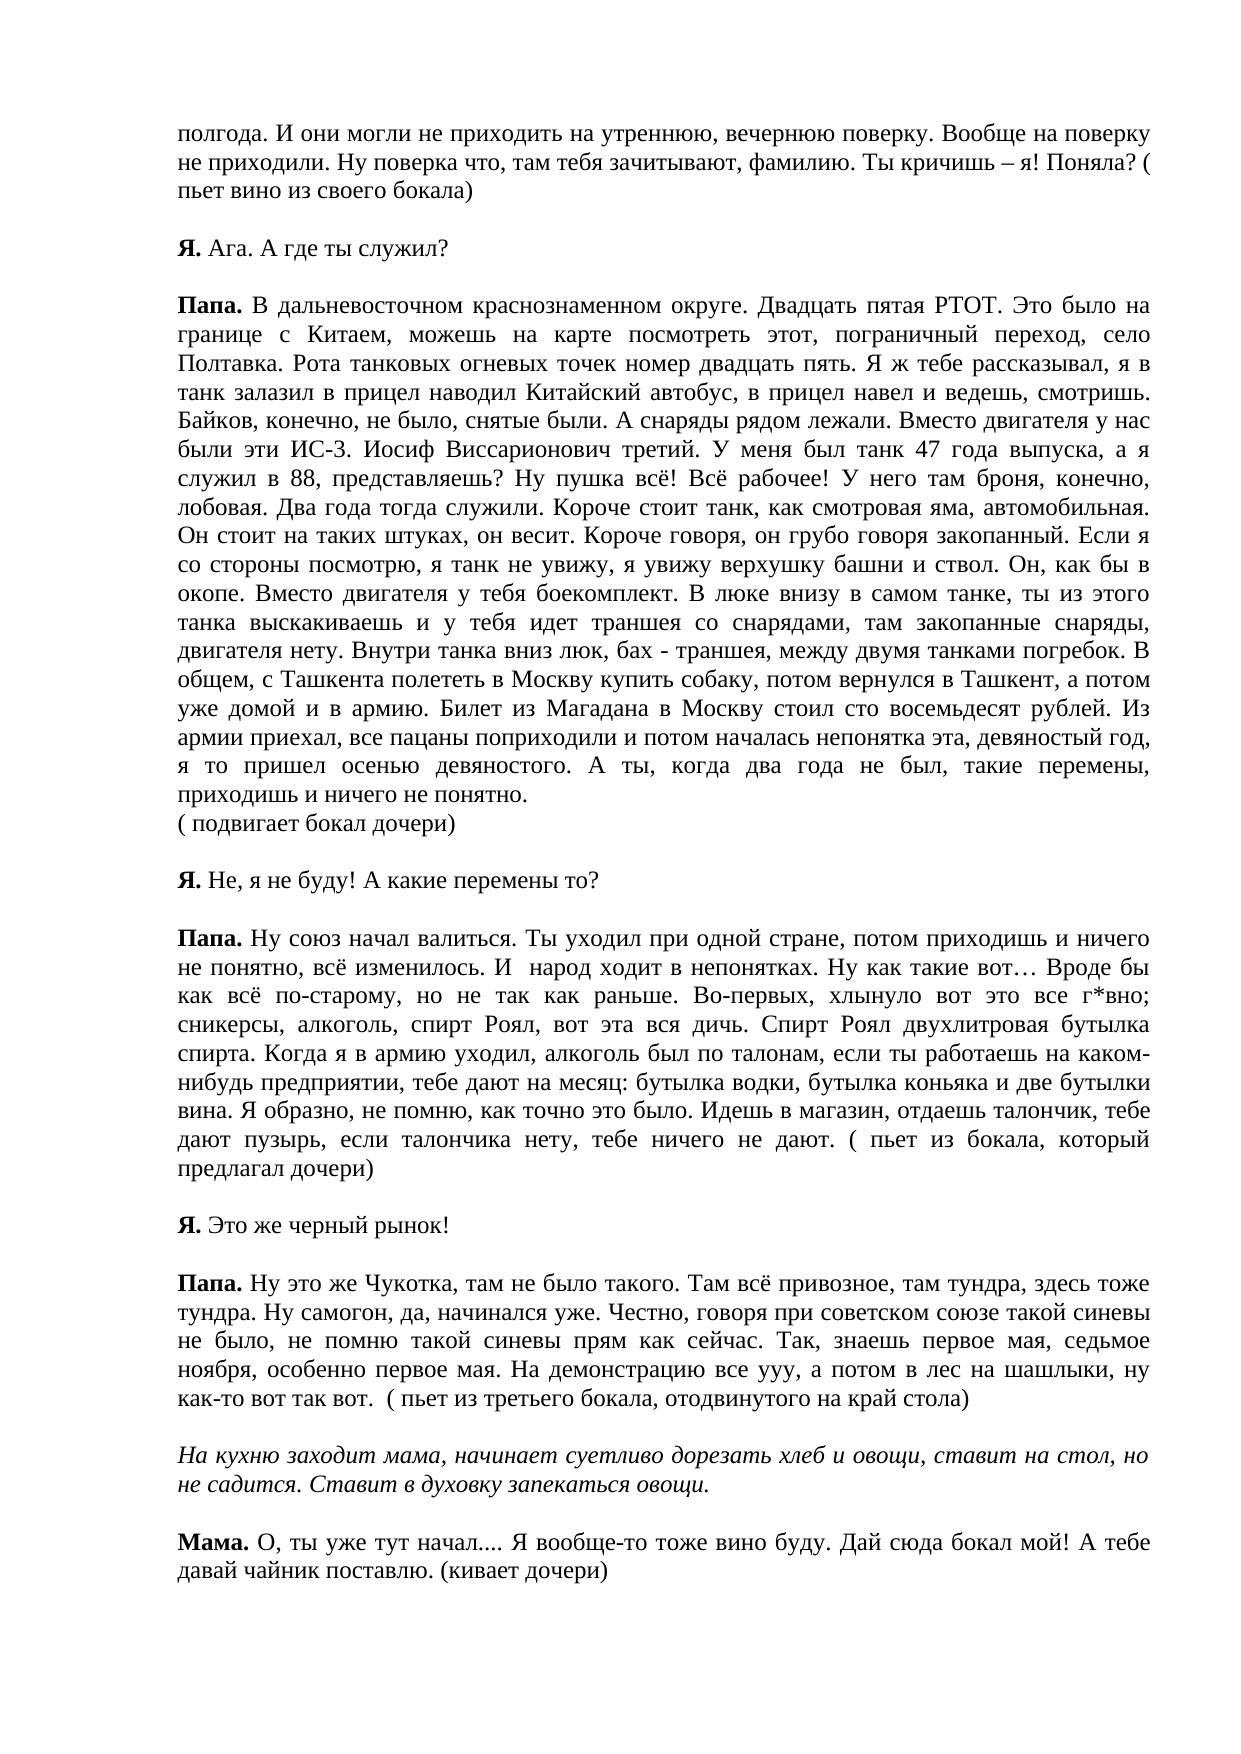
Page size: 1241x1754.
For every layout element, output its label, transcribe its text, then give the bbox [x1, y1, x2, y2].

text На кухню заходит мама, начинает суетливо дорезать хлеб и овощи, ставит на стол, но не садится. Ставит в духовку запекаться овощи. [177, 1441, 1152, 1498]
text Я. Не, я не буду! А какие перемены то? [177, 866, 1152, 894]
text Папа. В дальневосточном краснознаменном округе. Двадцать пятая РТОТ. Это было на границе с Китаем, можешь на карте посмотреть этот, пограничный переход, село Полтавка. Рота танковых огневых точек номер двадцать пять. Я ж тебе рассказывал, я в танк залазил в прицел наводил Китайский автобус, в прицел навел и ведешь, смотришь. Байков, конечно, не было, снятые были. А снаряды рядом лежали. Вместо двигателя у нас были эти ИС-3. Иосиф Виссарионович третий. У меня был танк 47 года выпуска, а я служил в 88, представляешь? Ну пушка всё! Всё рабочее! У него там броня, конечно, лобовая. Два года тогда служили. Короче стоит танк, как смотровая яма, автомобильная. Он стоит на таких штуках, он весит. Короче говоря, он грубо говоря закопанный. Если я со стороны посмотрю, я танк не увижу, я увижу верхушку башни и ствол. Он, как бы в окопе. Вместо двигателя у тебя боекомплект. В люке внизу в самом танке, ты из этого танка выскакиваешь и у тебя идет траншея со снарядами, там закопанные снаряды, двигателя нету. Внутри танка вниз люк, бах - траншея, между двумя танками погребок. В общем, с Ташкента полететь в Москву купить собаку, потом вернулся в Ташкент, а потом уже домой и в армию. Билет из Магадана в Москву стоил сто восемьдесят рублей. Из армии приехал, все пацаны поприходили и потом началась непонятка эта, девяностый год, я то пришел осенью девяностого. А ты, когда два года не был, такие перемены, приходишь и ничего не понятно. [177, 291, 1152, 808]
text Я. Это же черный рынок! [177, 1211, 1152, 1239]
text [177, 118, 1152, 204]
text Папа. Ну это же Чукотка, там не было такого. Там всё привозное, там тундра, здесь тоже тундра. Ну самогон, да, начинался уже. Честно, говоря при советском союзе такой синевы не было, не помню такой синевы прям как сейчас. Так, знаешь первое мая, седьмое ноября, особенно первое мая. На демонстрацию все ууу, а потом в лес на шашлыки, ну как-то вот так вот. ( пьет из третьего бокала, отодвинутого на край стола) [177, 1268, 1152, 1412]
text ( подвигает бокал дочери) [177, 808, 1152, 837]
text Папа. Ну союз начал валиться. Ты уходил при одной стране, потом приходишь и ничего не понятно, всё изменилось. И народ ходит в непонятках. Ну как такие вот… Вроде бы как всё по-старому, но не так как раньше. Во-первых, хлынуло вот это все г*вно; сникерсы, алкоголь, спирт Роял, вот эта вся дичь. Спирт Роял двухлитровая бутылка спирта. Когда я в армию уходил, алкоголь был по талонам, если ты работаешь на каком-нибудь предприятии, тебе дают на месяц: бутылка водки, бутылка коньяка и две бутылки вина. Я образно, не помню, как точно это было. Идешь в магазин, отдаешь талончик, тебе дают пузырь, если талончика нету, тебе ничего не дают. ( пьет из бокала, который предлагал дочери) [177, 923, 1152, 1182]
text Я. Ага. А где ты служил? [177, 233, 1152, 262]
text Мама. О, ты уже тут начал.... Я вообще-то тоже вино буду. Дай сюда бокал мой! А тебе давай чайник поставлю. (кивает дочери) [177, 1527, 1152, 1584]
